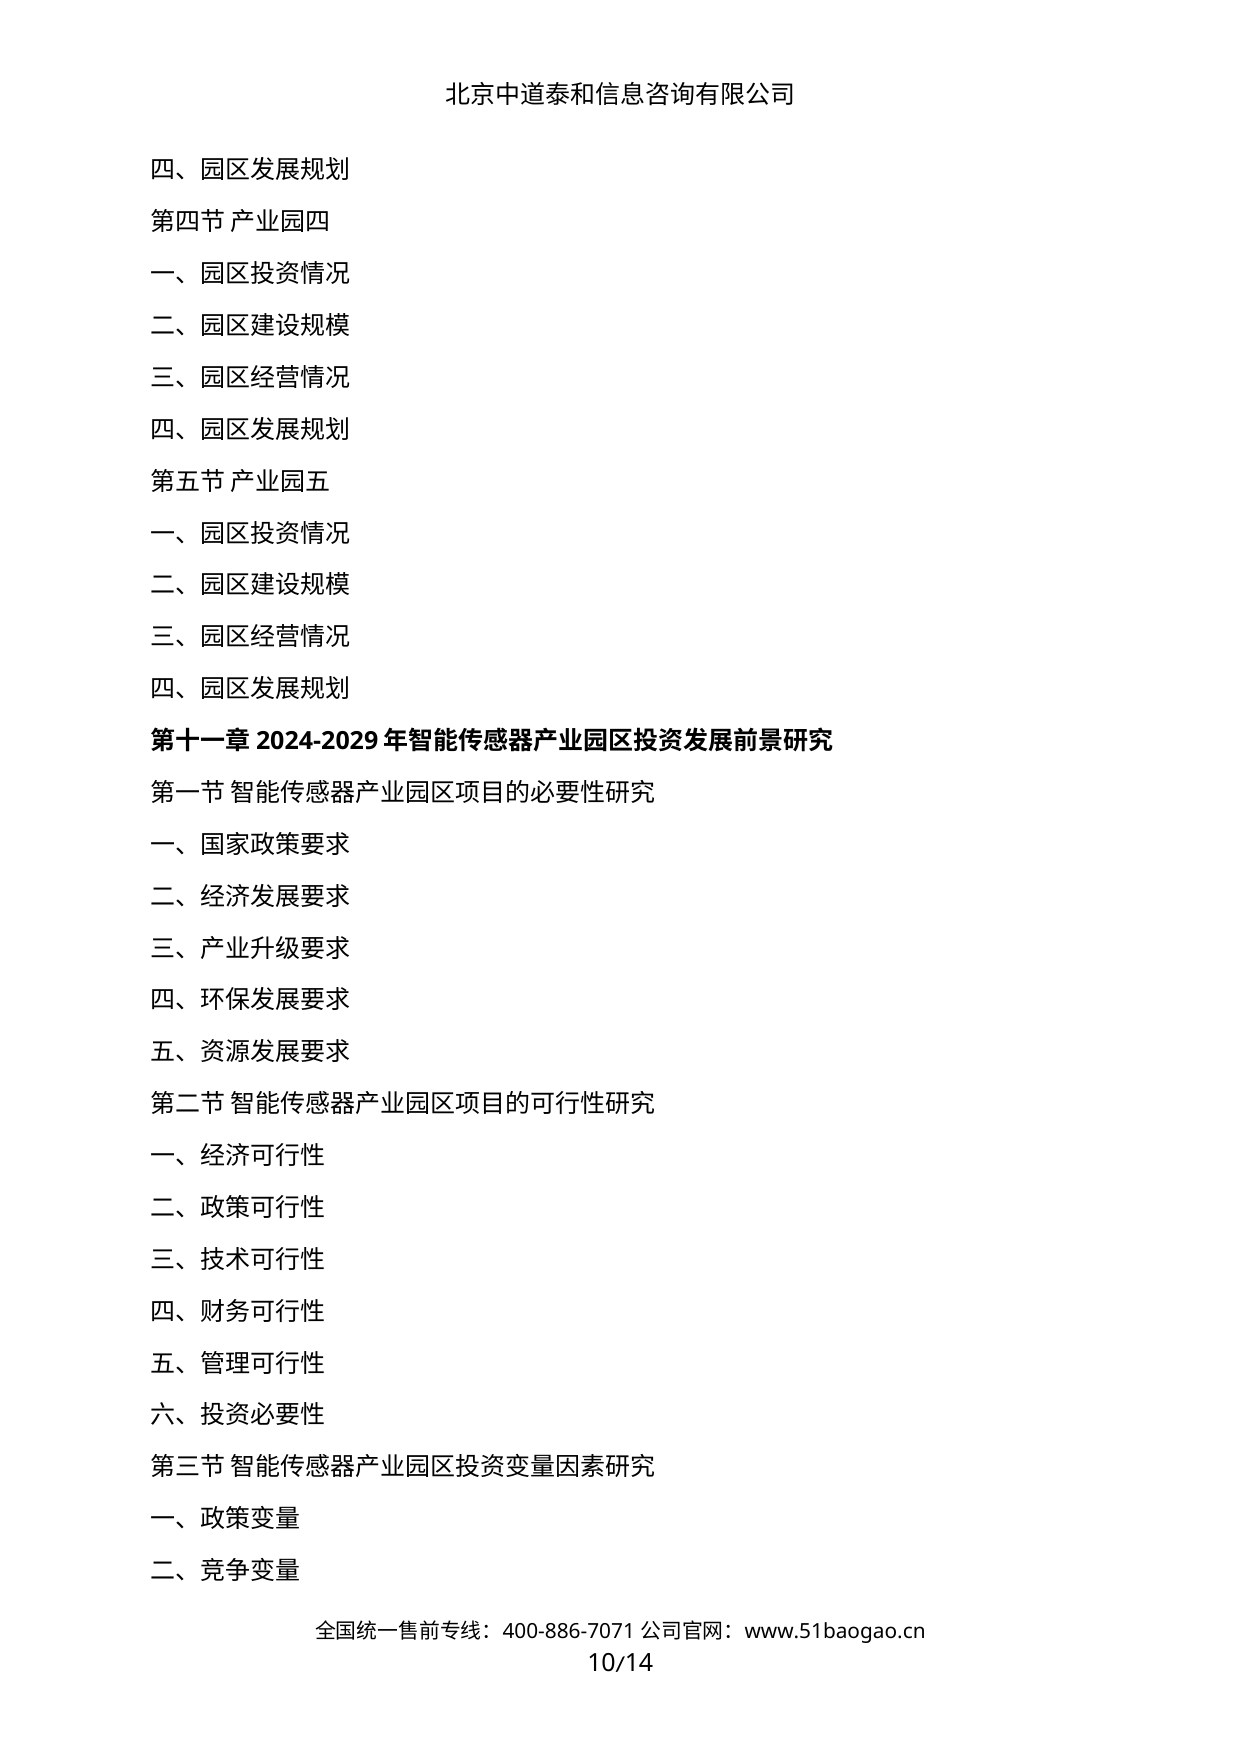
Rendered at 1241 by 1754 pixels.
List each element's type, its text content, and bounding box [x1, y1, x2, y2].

text 第一节 智能传感器产业园区项目的必要性研究 [150, 772, 1090, 809]
text 三、园区经营情况 [150, 617, 1090, 653]
text 四、环保发展要求 [150, 980, 1090, 1016]
text 第二节 智能传感器产业园区项目的可行性研究 [150, 1084, 1090, 1120]
text 二、政策可行性 [150, 1187, 1090, 1224]
text 一、园区投资情况 [150, 513, 1090, 549]
text 二、园区建设规模 [150, 565, 1090, 601]
text 第五节 产业园五 [150, 461, 1090, 497]
text 六、投资必要性 [150, 1395, 1090, 1431]
text 一、园区投资情况 [150, 254, 1090, 290]
text 第三节 智能传感器产业园区投资变量因素研究 [150, 1447, 1090, 1483]
text 一、政策变量 [150, 1499, 1090, 1535]
text 四、财务可行性 [150, 1291, 1090, 1327]
text 二、园区建设规模 [150, 306, 1090, 342]
text 五、管理可行性 [150, 1343, 1090, 1379]
text 第十一章 2024-2029年智能传感器产业园区投资发展前景研究 [150, 721, 1090, 757]
text 五、资源发展要求 [150, 1032, 1090, 1068]
text 第四节 产业园四 [150, 202, 1090, 238]
text 四、园区发展规划 [150, 409, 1090, 446]
text 一、经济可行性 [150, 1136, 1090, 1172]
text 三、产业升级要求 [150, 928, 1090, 964]
text 一、国家政策要求 [150, 824, 1090, 861]
text 二、经济发展要求 [150, 876, 1090, 912]
text 四、园区发展规划 [150, 150, 1090, 186]
text 三、园区经营情况 [150, 357, 1090, 394]
text 二、竞争变量 [150, 1551, 1090, 1587]
text 四、园区发展规划 [150, 669, 1090, 705]
text 三、技术可行性 [150, 1239, 1090, 1276]
